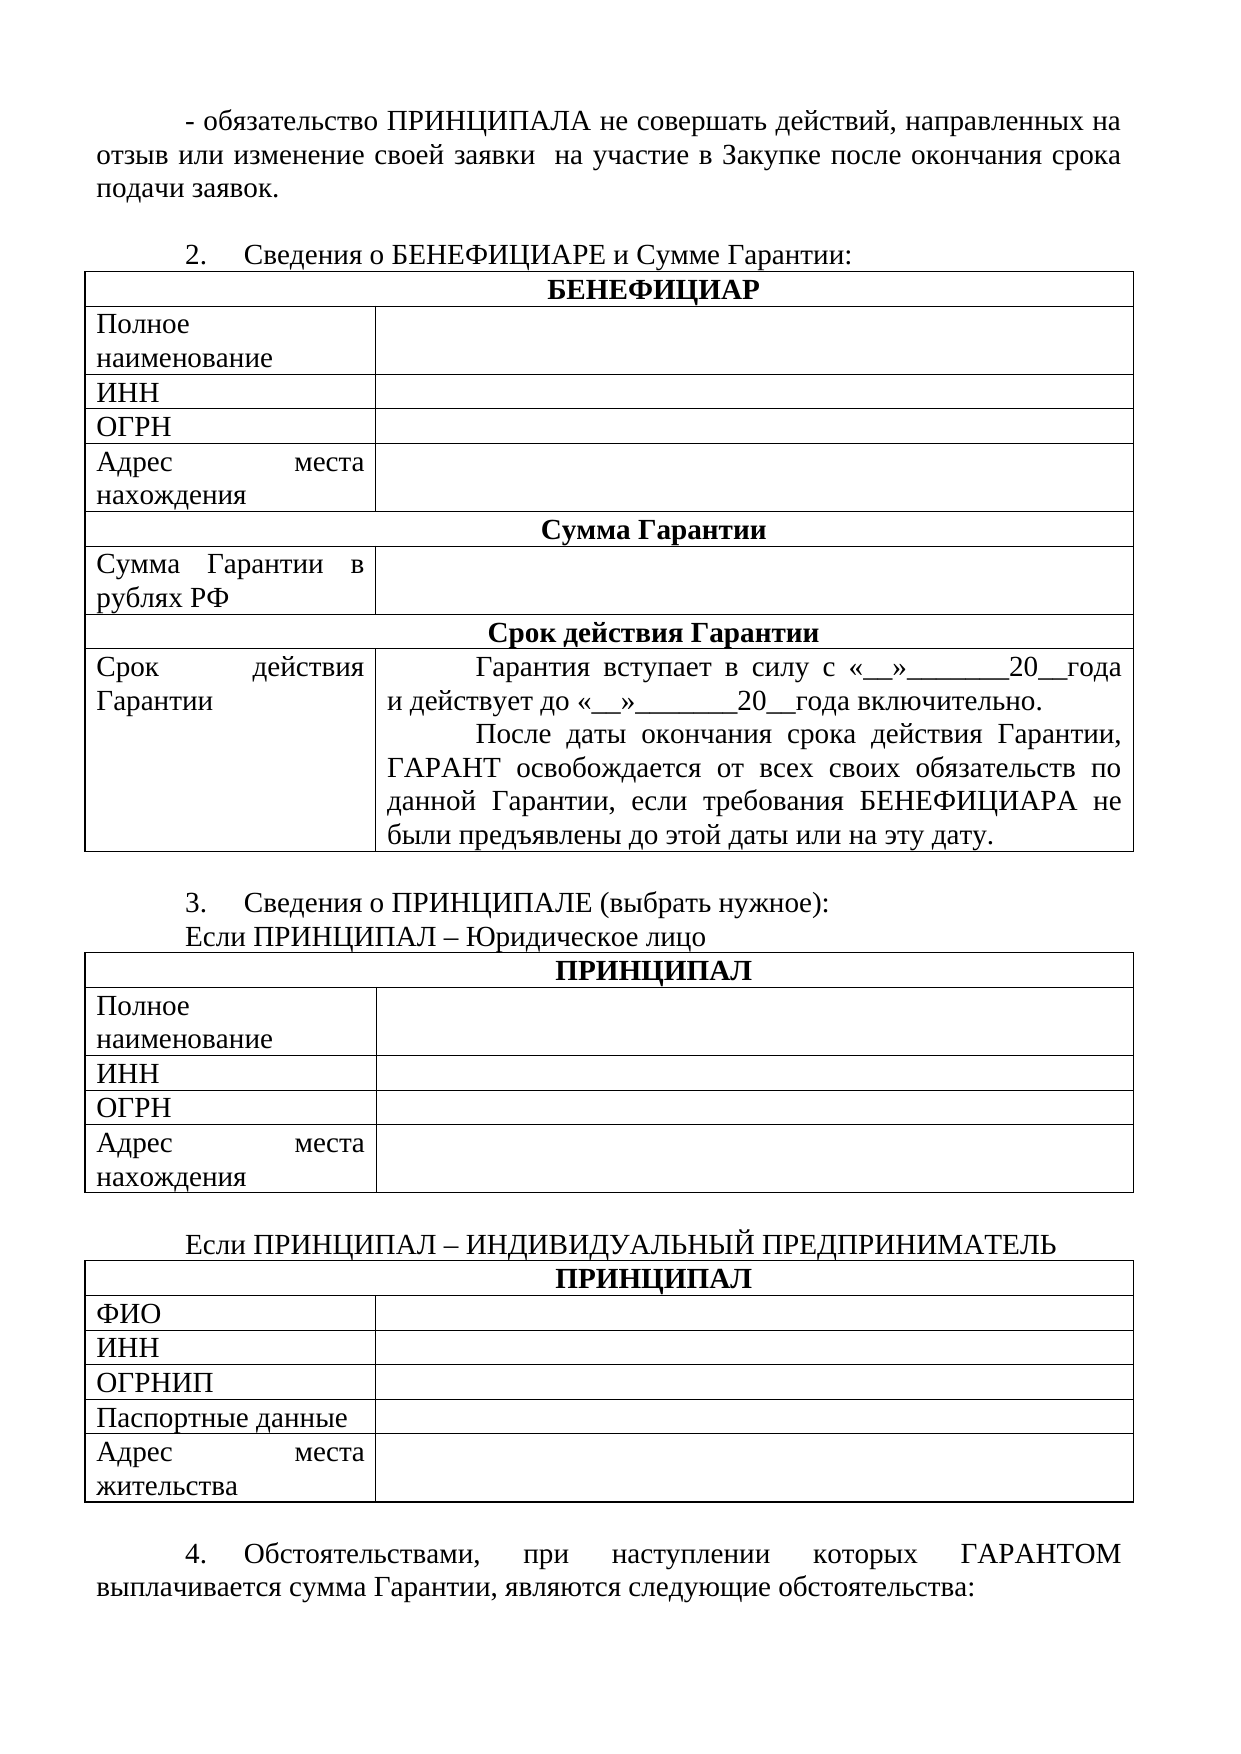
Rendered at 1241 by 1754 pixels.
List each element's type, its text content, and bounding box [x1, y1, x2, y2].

table_cell [376, 1400, 1133, 1433]
table_cell [377, 988, 1133, 1055]
list Если ПРИНЦИПАЛ – ИНДИВИДУАЛЬНЫЙ ПРЕДПРИНИМАТЕЛЬ [96, 1227, 1122, 1260]
table_cell Полное наименование [86, 307, 375, 374]
table_cell [377, 1056, 1133, 1089]
table_cell Сумма Гарантии [86, 512, 1133, 546]
list Обстоятельствами, при наступлении которых ГАРАНТОМ выплачивается сумма Гарантии, являются следующие обстоятельства: [96, 1536, 1122, 1603]
table_cell ИНН [86, 375, 375, 408]
table_cell ИНН [86, 1331, 375, 1364]
table_cell [376, 1331, 1133, 1364]
table_cell [376, 409, 1133, 443]
table_cell [376, 547, 1133, 614]
table_cell Полное наименование [86, 988, 376, 1055]
table_cell ФИО [86, 1296, 375, 1329]
table_header БЕНЕФИЦИАР [86, 272, 1133, 306]
table_cell ОГРН [86, 1091, 376, 1124]
table_header ПРИНЦИПАЛ [86, 1261, 1133, 1295]
table_cell [376, 307, 1133, 374]
table_cell ОГРНИП [86, 1365, 375, 1399]
table_cell [376, 444, 1133, 511]
table_header ПРИНЦИПАЛ [86, 953, 1133, 987]
table_cell [376, 375, 1133, 408]
table_cell Адрес места жительства [86, 1434, 375, 1501]
table_cell Адрес места нахождения [86, 444, 375, 511]
table_cell [376, 1296, 1133, 1329]
table_cell Гарантия вступает в силу с «__»_______20__года и действует до «__»_______20__года включительно. После даты окончания срока действия Гарантии, ГАРАНТ освобождается от всех своих обязательств по данной Гарантии, если требования БЕНЕФИЦИАРА не были предъявлены до этой даты или на эту дату. [376, 649, 1133, 851]
list Сведения о ПРИНЦИПАЛЕ (выбрать нужное): [96, 885, 1122, 919]
list Сведения о БЕНЕФИЦИАРЕ и Сумме Гарантии: [96, 237, 1122, 271]
table_cell Срок действия Гарантии [86, 615, 1133, 648]
table_cell Срок действия Гарантии [86, 649, 375, 851]
table_cell ОГРН [86, 409, 375, 443]
table_cell Сумма Гарантии в рублях РФ [86, 547, 375, 614]
table_cell ИНН [86, 1056, 376, 1089]
table_cell [376, 1434, 1133, 1501]
list Если ПРИНЦИПАЛ – Юридическое лицо [96, 919, 1122, 952]
table_cell Паспортные данные [86, 1400, 375, 1433]
table_cell Адрес места нахождения [86, 1125, 376, 1192]
table_cell [377, 1091, 1133, 1124]
table_cell [377, 1125, 1133, 1192]
text - обязательство ПРИНЦИПАЛА не совершать действий, направленных на отзыв или изменение своей заявки на участие в Закупке после окончания срока подачи заявок. [96, 103, 1122, 204]
table_cell [376, 1365, 1133, 1399]
